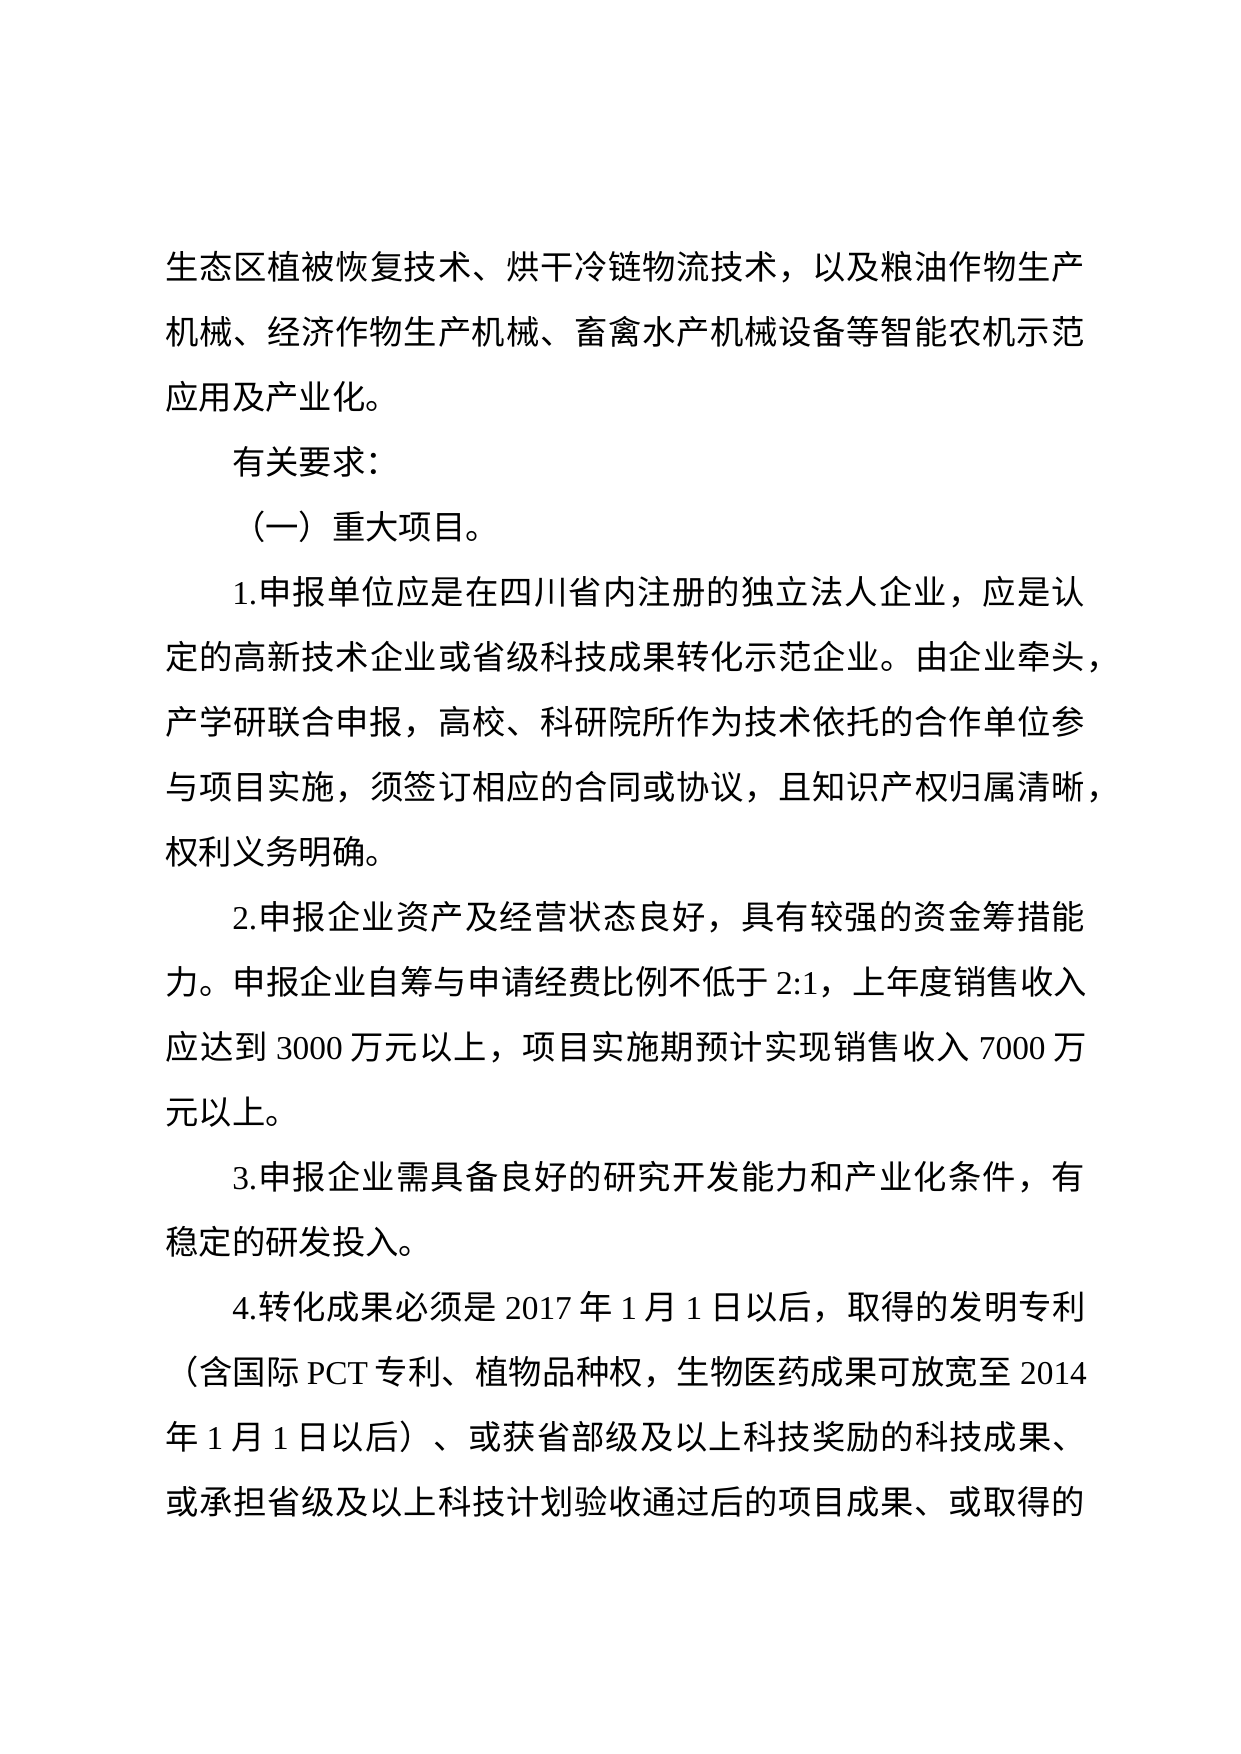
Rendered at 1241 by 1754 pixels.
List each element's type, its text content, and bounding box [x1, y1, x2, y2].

text 1.申报单位应是在四川省内注册的独立法人企业，应是认定的高新技术企业或省级科技成果转化示范企业。由企业牵头，产学研联合申报，高校、科研院所作为技术依托的合作单位参与项目实施，须签订相应的合同或协议，且知识产权归属清晰，权利义务明确。 [165, 558, 1087, 883]
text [165, 1273, 1087, 1533]
text 有关要求： [165, 428, 1087, 493]
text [165, 233, 1087, 428]
text （一）重大项目。 [165, 493, 1087, 558]
text 2.申报企业资产及经营状态良好，具有较强的资金筹措能力。申报企业自筹与申请经费比例不低于2:1，上年度销售收入应达到3000万元以上，项目实施期预计实现销售收入7000万元以上。 [165, 883, 1087, 1143]
text 3.申报企业需具备良好的研究开发能力和产业化条件，有稳定的研发投入。 [165, 1143, 1087, 1273]
